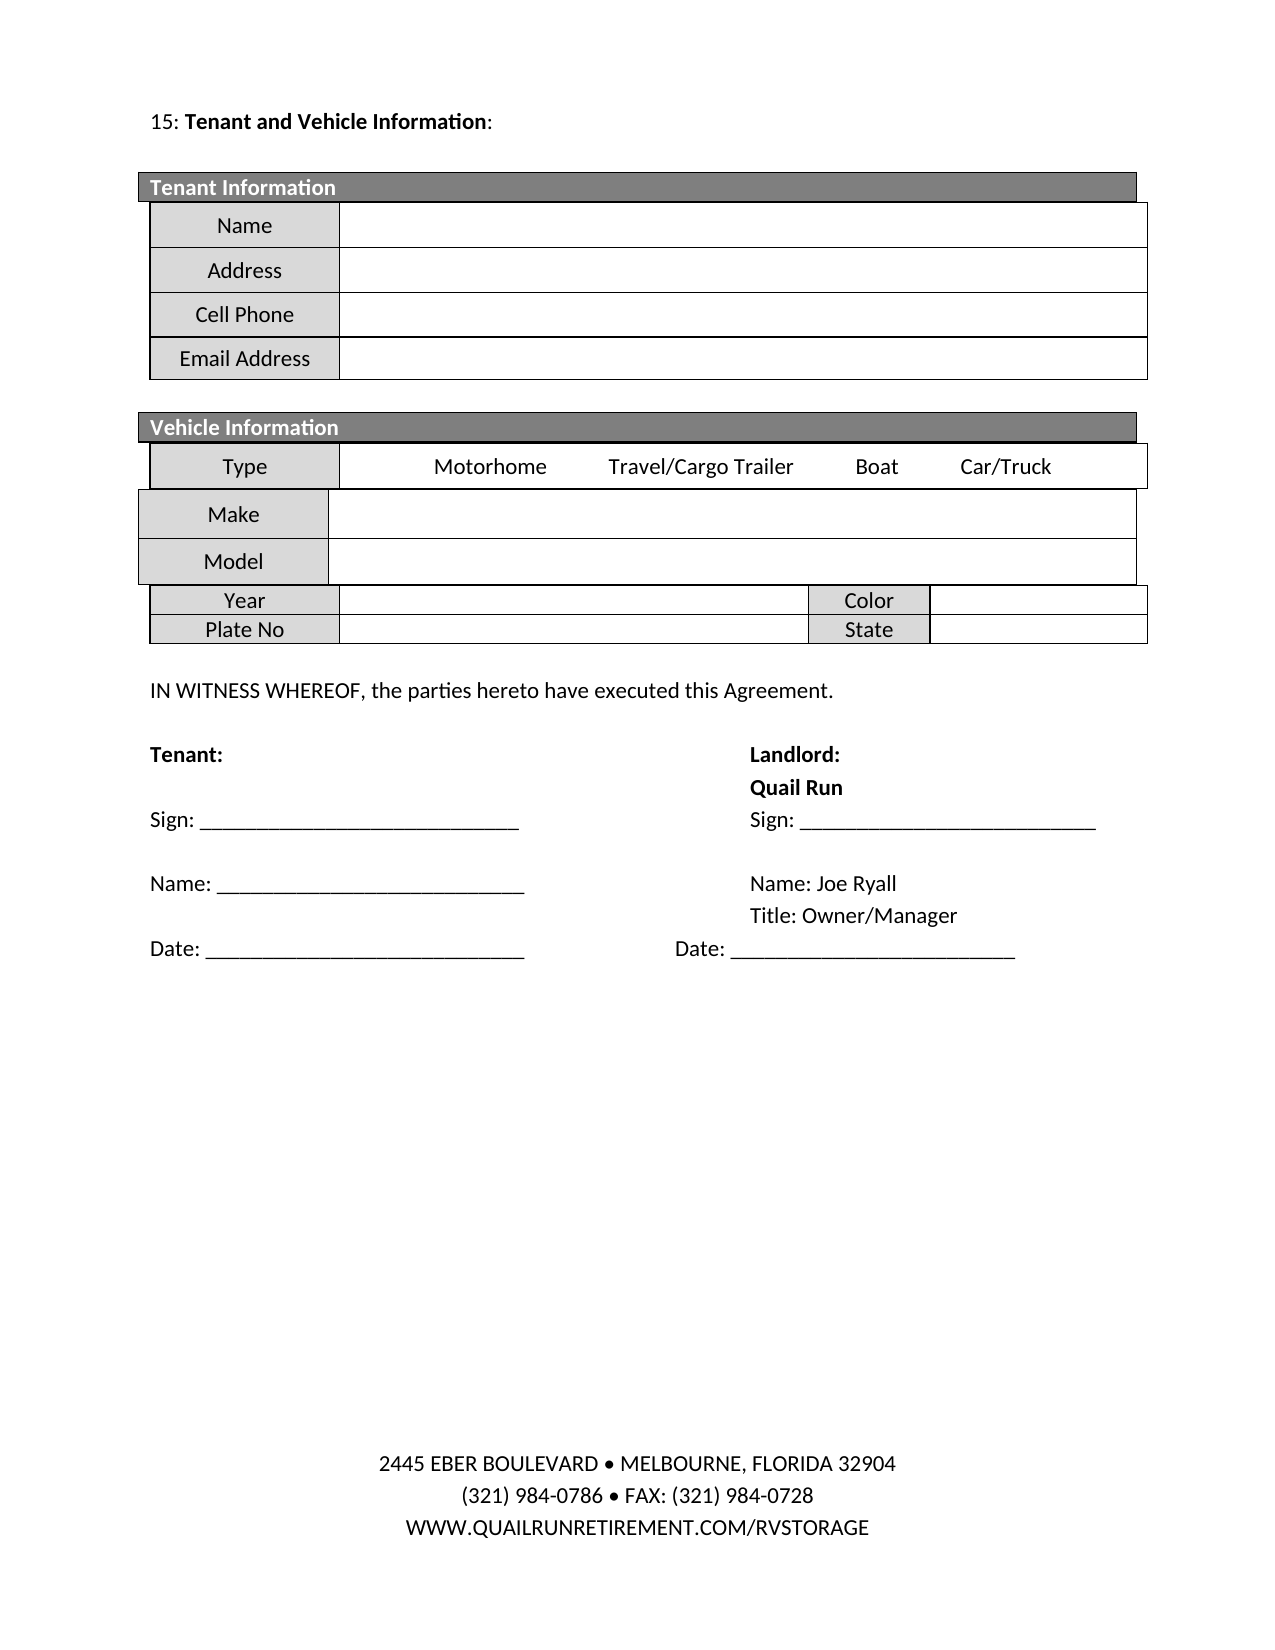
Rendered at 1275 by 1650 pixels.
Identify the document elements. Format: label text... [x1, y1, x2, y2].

table_header Type [151, 444, 339, 488]
table_header [931, 586, 1147, 614]
table_header Tenant Information [139, 173, 1136, 201]
text Tenant: Landlord: [150, 741, 1125, 768]
text IN WITNESS WHEREOF, the parties hereto have executed this Agreement. [150, 676, 1125, 704]
table_header Year [151, 586, 339, 614]
text 15: Tenant and Vehicle Information: [150, 107, 1125, 135]
table_header Motorhome Travel/Cargo Trailer Boat Car/Truck [340, 444, 1147, 488]
table_header Vehicle Information [139, 413, 1136, 441]
text Sign: ____________________________ Sign: __________________________ [150, 805, 1125, 833]
text Quail Run [150, 773, 1125, 801]
table_header [340, 586, 808, 614]
table_cell Plate No [151, 615, 339, 643]
table_header Color [809, 586, 929, 614]
table_cell Cell Phone [151, 293, 339, 336]
table_cell Model [139, 539, 328, 584]
table_cell [329, 539, 1136, 584]
table_cell [340, 293, 1147, 336]
table_cell Email Address [151, 338, 339, 379]
text Date: ____________________________ Date: _________________________ [150, 934, 1125, 962]
table_cell [340, 615, 808, 643]
text (321) 984-0786 • FAX: (321) 984-0728 [150, 1481, 1125, 1509]
table_cell [340, 338, 1147, 379]
table_cell [931, 615, 1147, 643]
text 2445 EBER BOULEVARD • MELBOURNE, FLORIDA 32904 [150, 1449, 1125, 1477]
text WWW.QUAILRUNRETIREMENT.COM/RVSTORAGE [150, 1513, 1125, 1541]
table_cell [340, 248, 1147, 292]
table_cell State [809, 615, 929, 643]
table_header [340, 203, 1147, 247]
table_cell Address [151, 248, 339, 292]
table_header Name [151, 203, 339, 247]
table_header [329, 490, 1136, 538]
text Name: ___________________________ Name: Joe Ryall [150, 869, 1125, 897]
text Title: Owner/Manager [150, 901, 1125, 929]
table_header Make [139, 490, 328, 538]
